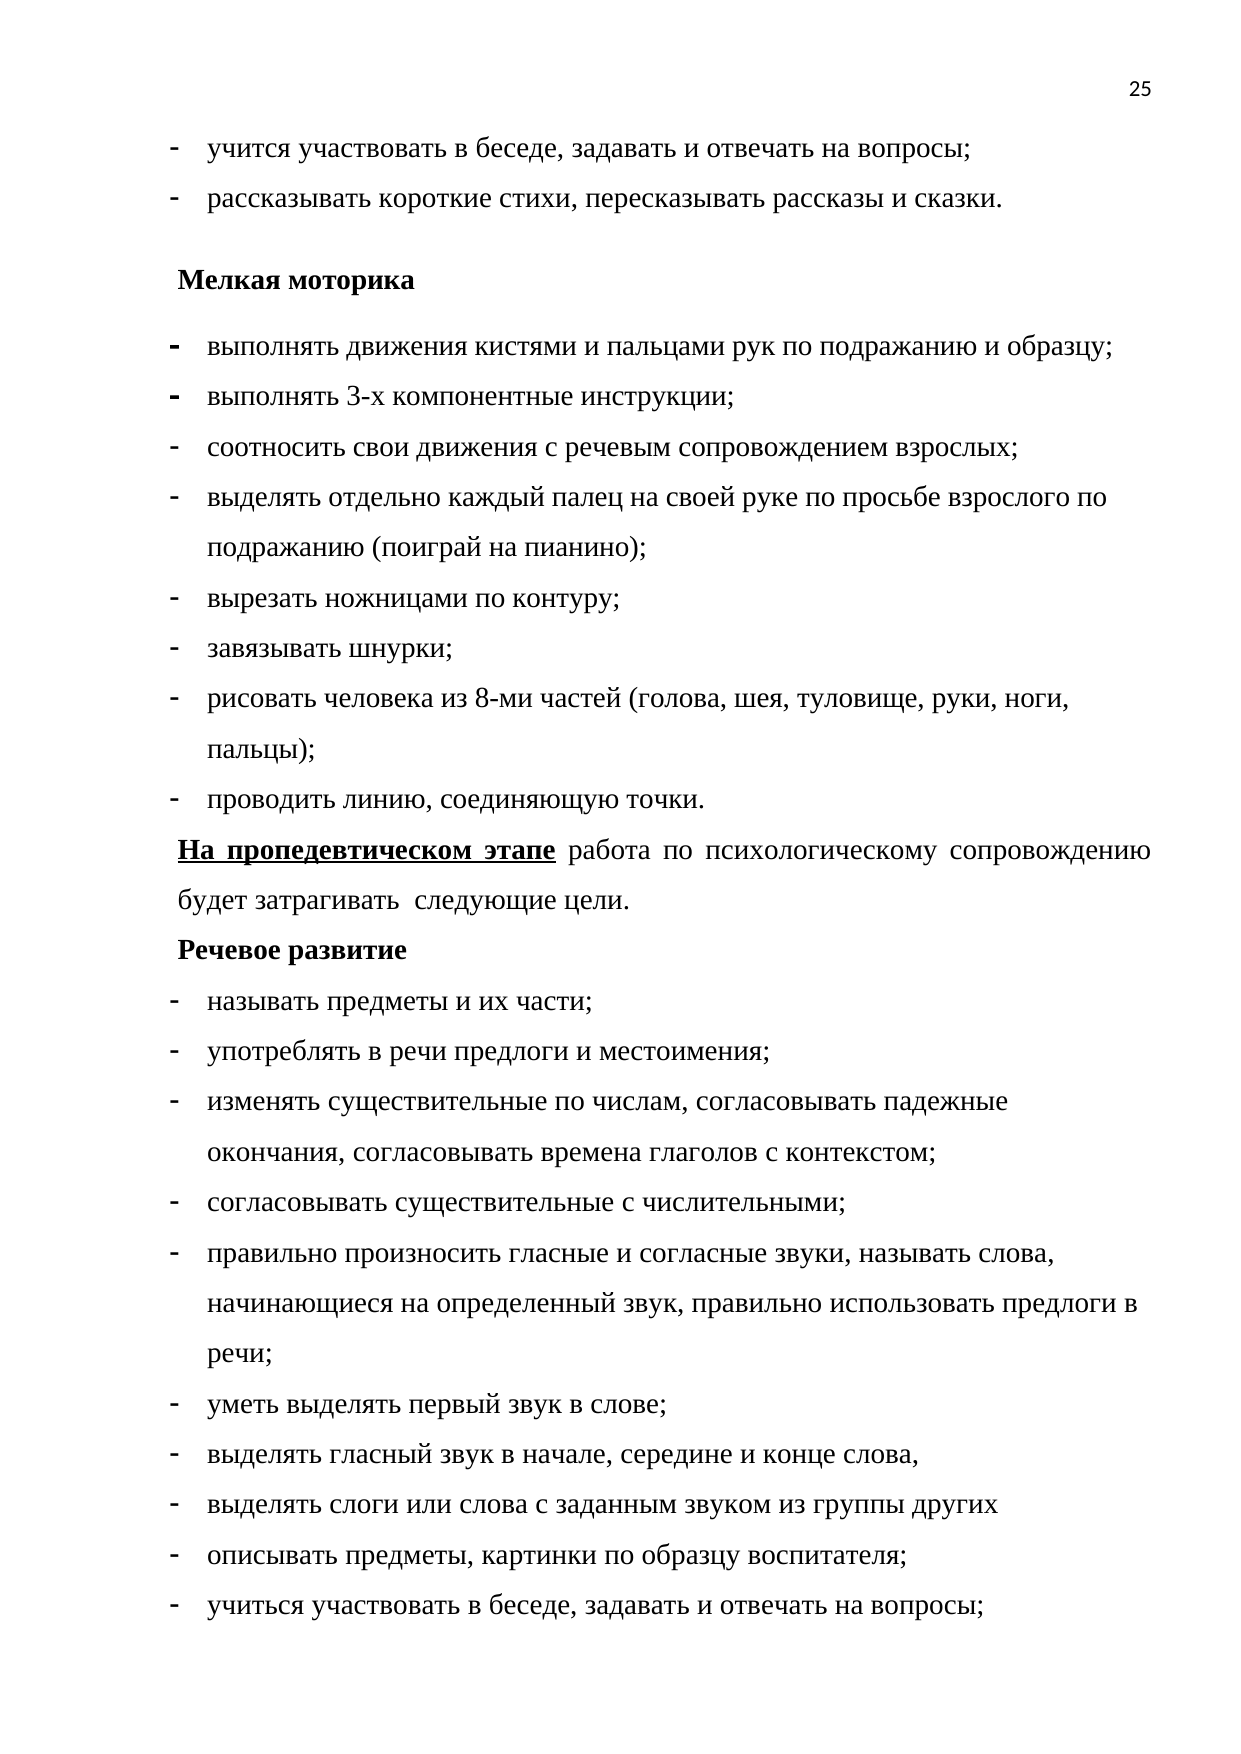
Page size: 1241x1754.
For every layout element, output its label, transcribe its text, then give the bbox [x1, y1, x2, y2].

list соотносить свои движения с речевым сопровождением взрослых; [169, 429, 1152, 462]
text Мелкая моторика [177, 262, 1152, 295]
list выполнять 3-х компонентные инструкции; [169, 378, 1152, 412]
list описывать предметы, картинки по образцу воспитателя; [169, 1537, 1152, 1571]
list правильно произносить гласные и согласные звуки, называть слова, начинающиеся на определенный звук, правильно использовать предлоги в речи; [169, 1235, 1152, 1369]
list изменять существительные по числам, согласовывать падежные окончания, согласовывать времена глаголов с контекстом; [169, 1083, 1152, 1167]
list вырезать ножницами по контуру; [169, 580, 1152, 613]
list завязывать шнурки; [169, 630, 1152, 664]
list выделять гласный звук в начале, середине и конце слова, [169, 1436, 1152, 1470]
list рисовать человека из 8-ми частей (голова, шея, туловище, руки, ноги, пальцы); [169, 681, 1152, 764]
list употреблять в речи предлоги и местоимения; [169, 1033, 1152, 1067]
list выделять отдельно каждый палец на своей руке по просьбе взрослого по подражанию (поиграй на пианино); [169, 479, 1152, 563]
list выполнять движения кистями и пальцами рук по подражанию и образцу; [169, 328, 1152, 361]
list проводить линию, соединяющую точки. [169, 781, 1152, 815]
text Речевое развитие [177, 932, 1152, 966]
text На пропедевтическом этапе работа по психологическому сопровождению будет затрагивать следующие цели. [177, 832, 1152, 916]
list согласовывать существительные с числительными; [169, 1184, 1152, 1218]
list учится участвовать в беседе, задавать и отвечать на вопросы; [169, 130, 1152, 163]
list называть предметы и их части; [169, 983, 1152, 1016]
list выделять слоги или слова с заданным звуком из группы других [169, 1487, 1152, 1520]
list уметь выделять первый звук в слове; [169, 1386, 1152, 1419]
list рассказывать короткие стихи, пересказывать рассказы и сказки. [169, 180, 1152, 214]
list учиться участвовать в беседе, задавать и отвечать на вопросы; [169, 1587, 1152, 1621]
